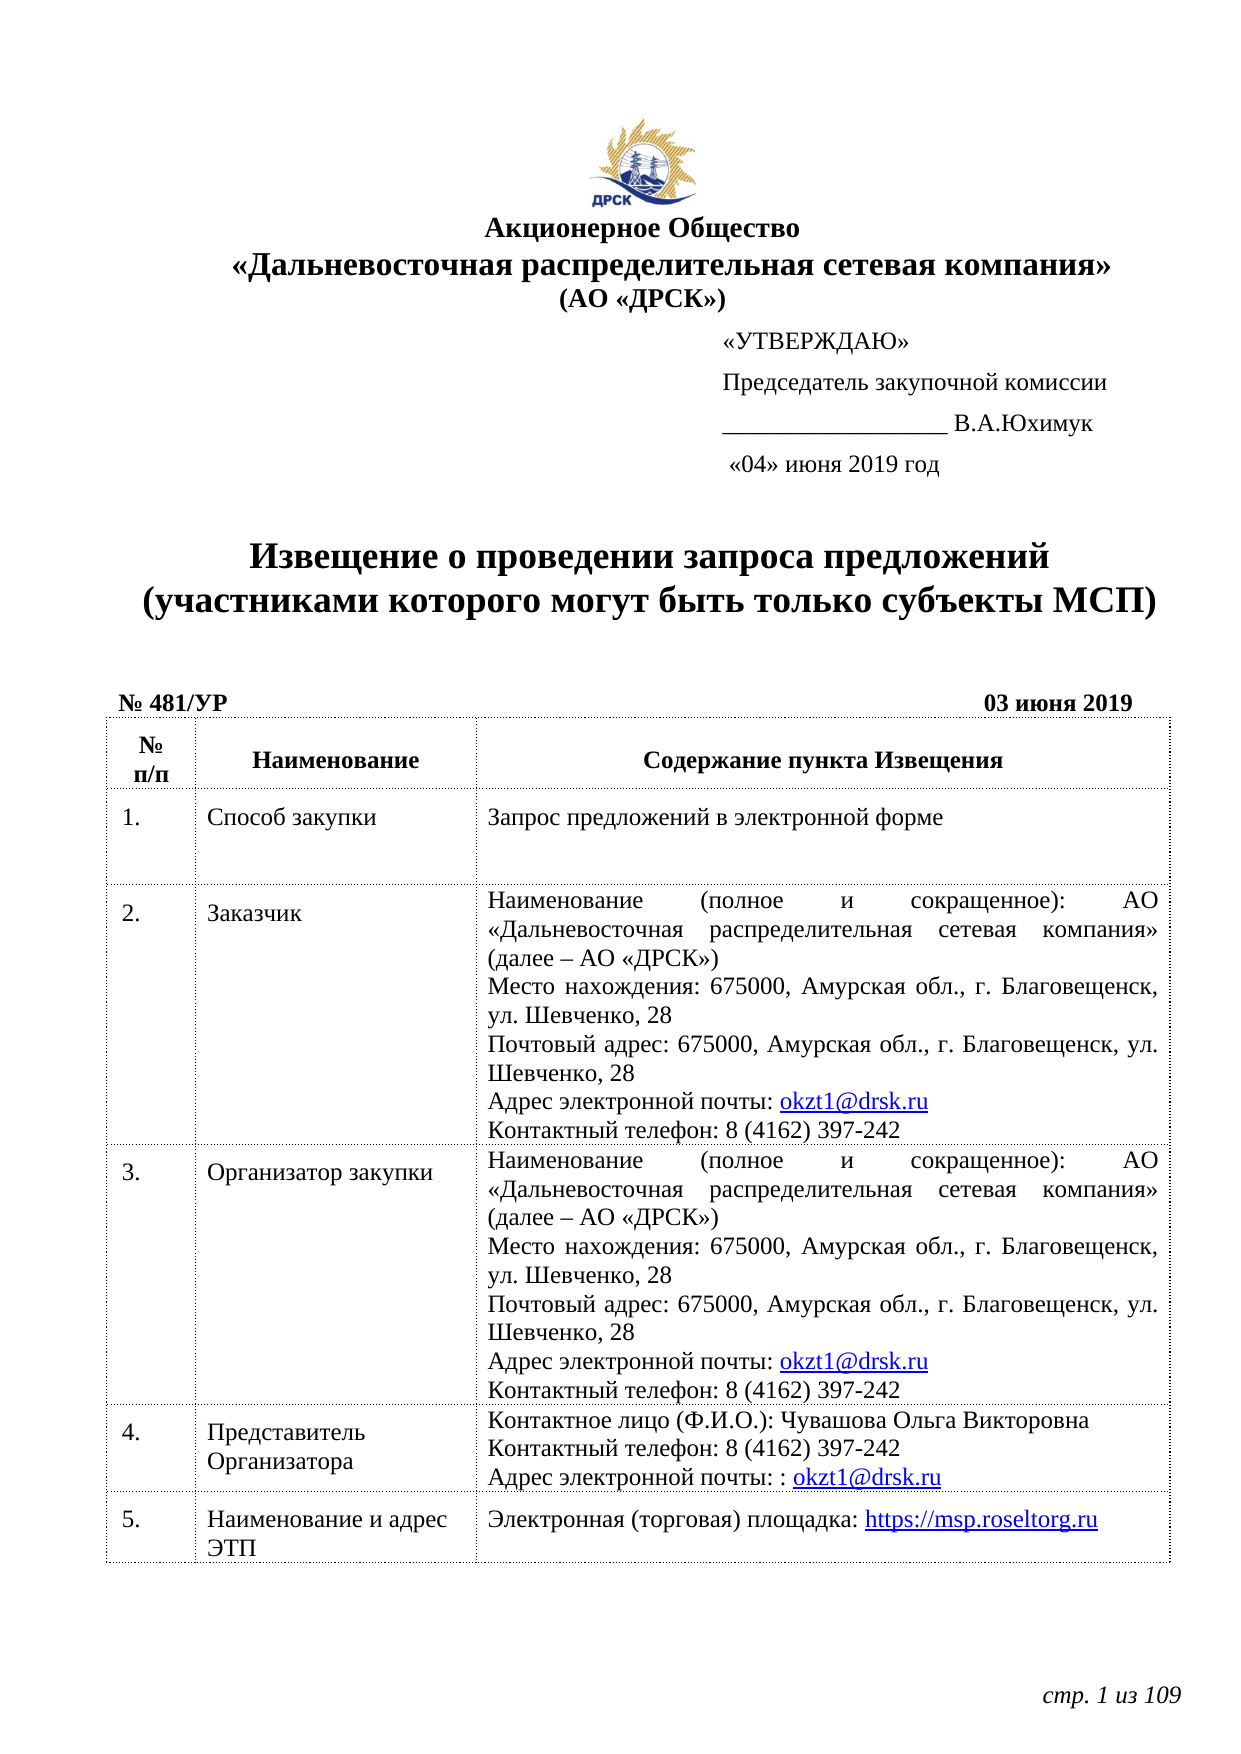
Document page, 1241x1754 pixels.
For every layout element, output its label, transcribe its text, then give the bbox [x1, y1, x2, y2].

table_cell Электронная (торговая) площадка: https://msp.roseltorg.ru [476, 1491, 1170, 1562]
picture [588, 118, 697, 211]
table_header Содержание пункта Извещения [476, 717, 1170, 788]
table_cell Наименование (полное и сокращенное): АО «Дальневосточная распределительная сетевая компания» (далее – АО «ДРСК») Место нахождения: 675000, Амурская обл., г. Благовещенск, ул. Шевченко, 28 Почтовый адрес: 675000, Амурская обл., г. Благовещенск, ул. Шевченко, 28 Адрес электронной почты: okzt1@drsk.ru Контактный телефон: 8 (4162) 397-242 [476, 1144, 1170, 1404]
text «УТВЕРЖДАЮ» [722, 326, 1181, 354]
text № 481/УР 03 июня 2019 [118, 688, 1181, 717]
table_cell Представитель Организатора [196, 1404, 476, 1491]
table_cell [107, 1404, 196, 1491]
table_cell Наименование и адрес ЭТП [196, 1491, 476, 1562]
table_cell Способ закупки [196, 788, 476, 884]
table_cell [107, 788, 196, 884]
table_header № п/п [107, 717, 196, 788]
text __________________ В.А.Юхимук [722, 408, 1181, 437]
table_header Наименование [196, 717, 476, 788]
text Председатель закупочной комиссии [722, 367, 1181, 396]
text (АО «ДРСК») [118, 282, 1166, 313]
table_cell Запрос предложений в электронной форме [476, 788, 1170, 884]
text Акционерное Общество [118, 210, 1166, 244]
table_cell [107, 1144, 196, 1404]
table_cell Организатор закупки [196, 1144, 476, 1404]
table_cell Наименование (полное и сокращенное): АО «Дальневосточная распределительная сетевая компания» (далее – АО «ДРСК») Место нахождения: 675000, Амурская обл., г. Благовещенск, ул. Шевченко, 28 Почтовый адрес: 675000, Амурская обл., г. Благовещенск, ул. Шевченко, 28 Адрес электронной почты: okzt1@drsk.ru Контактный телефон: 8 (4162) 397-242 [476, 884, 1170, 1144]
table_cell [107, 884, 196, 1144]
table_cell Контактное лицо (Ф.И.О.): Чувашова Ольга Викторовна Контактный телефон: 8 (4162) 397-242 Адрес электронной почты: : okzt1@drsk.ru [476, 1404, 1170, 1491]
text «Дальневосточная распределительная сетевая компания» [118, 244, 1166, 282]
text «04» июня 2019 год [722, 449, 1181, 478]
table_cell Заказчик [196, 884, 476, 1144]
text Извещение о проведении запроса предложений (участниками которого могут быть только субъекты МСП) [118, 534, 1181, 620]
table_cell [107, 1491, 196, 1562]
